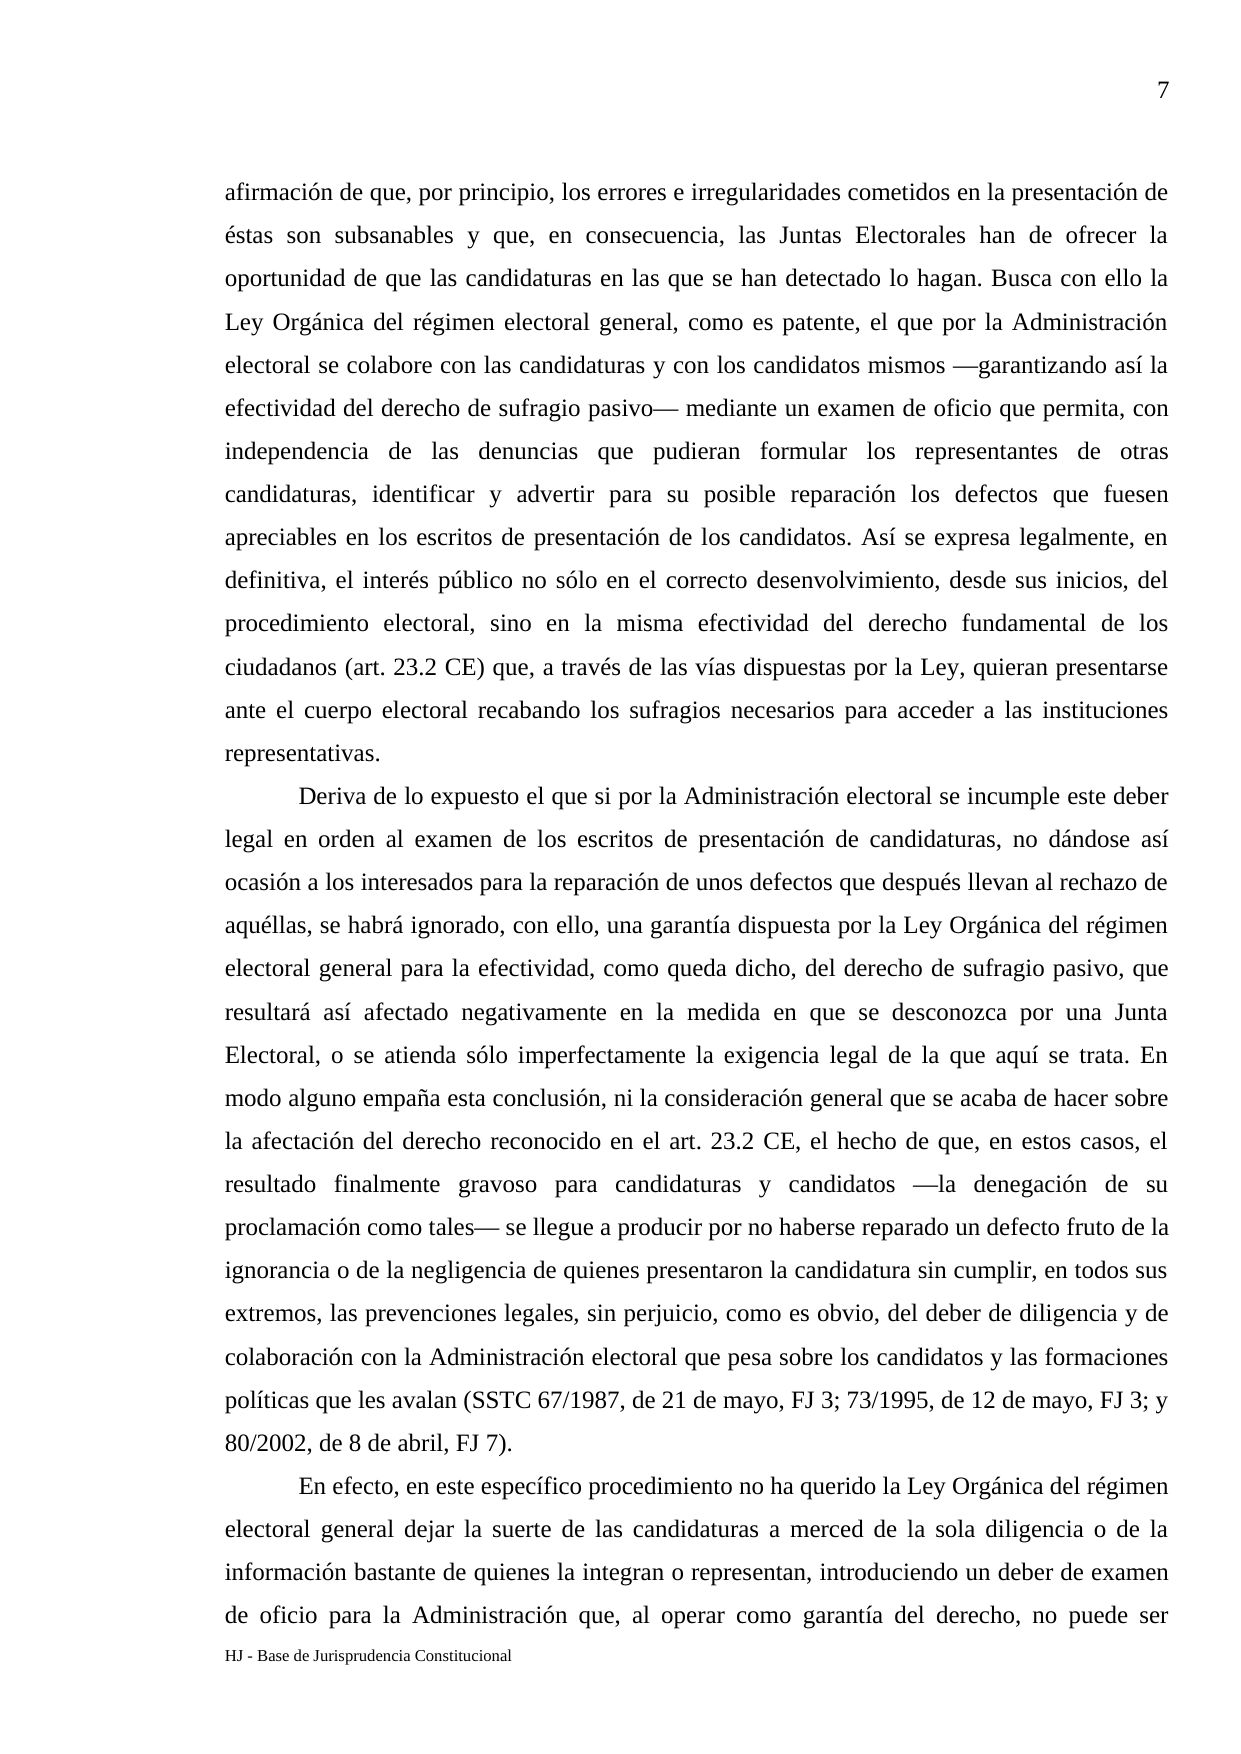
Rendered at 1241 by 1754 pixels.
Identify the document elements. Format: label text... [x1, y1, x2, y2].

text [224, 177, 1169, 767]
text Deriva de lo expuesto el que si por la Administración electoral se incumple este deber legal en orden al examen de los escritos de presentación de candidaturas, no dándose así ocasión a los interesados para la reparación de unos defectos que después llevan al rechazo de aquéllas, se habrá ignorado, con ello, una garantía dispuesta por la Ley Orgánica del régimen electoral general para la efectividad, como queda dicho, del derecho de sufragio pasivo, que resultará así afectado negativamente en la medida en que se desconozca por una Junta Electoral, o se atienda sólo imperfectamente la exigencia legal de la que aquí se trata. En modo alguno empaña esta conclusión, ni la consideración general que se acaba de hacer sobre la afectación del derecho reconocido en el art. 23.2 CE, el hecho de que, en estos casos, el resultado finalmente gravoso para candidaturas y candidatos —la denegación de su proclamación como tales— se llegue a producir por no haberse reparado un defecto fruto de la ignorancia o de la negligencia de quienes presentaron la candidatura sin cumplir, en todos sus extremos, las prevenciones legales, sin perjuicio, como es obvio, del deber de diligencia y de colaboración con la Administración electoral que pesa sobre los candidatos y las formaciones políticas que les avalan (SSTC 67/1987, de 21 de mayo, FJ 3; 73/1995, de 12 de mayo, FJ 3; y 80/2002, de 8 de abril, FJ 7). [224, 781, 1169, 1457]
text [224, 1471, 1169, 1629]
